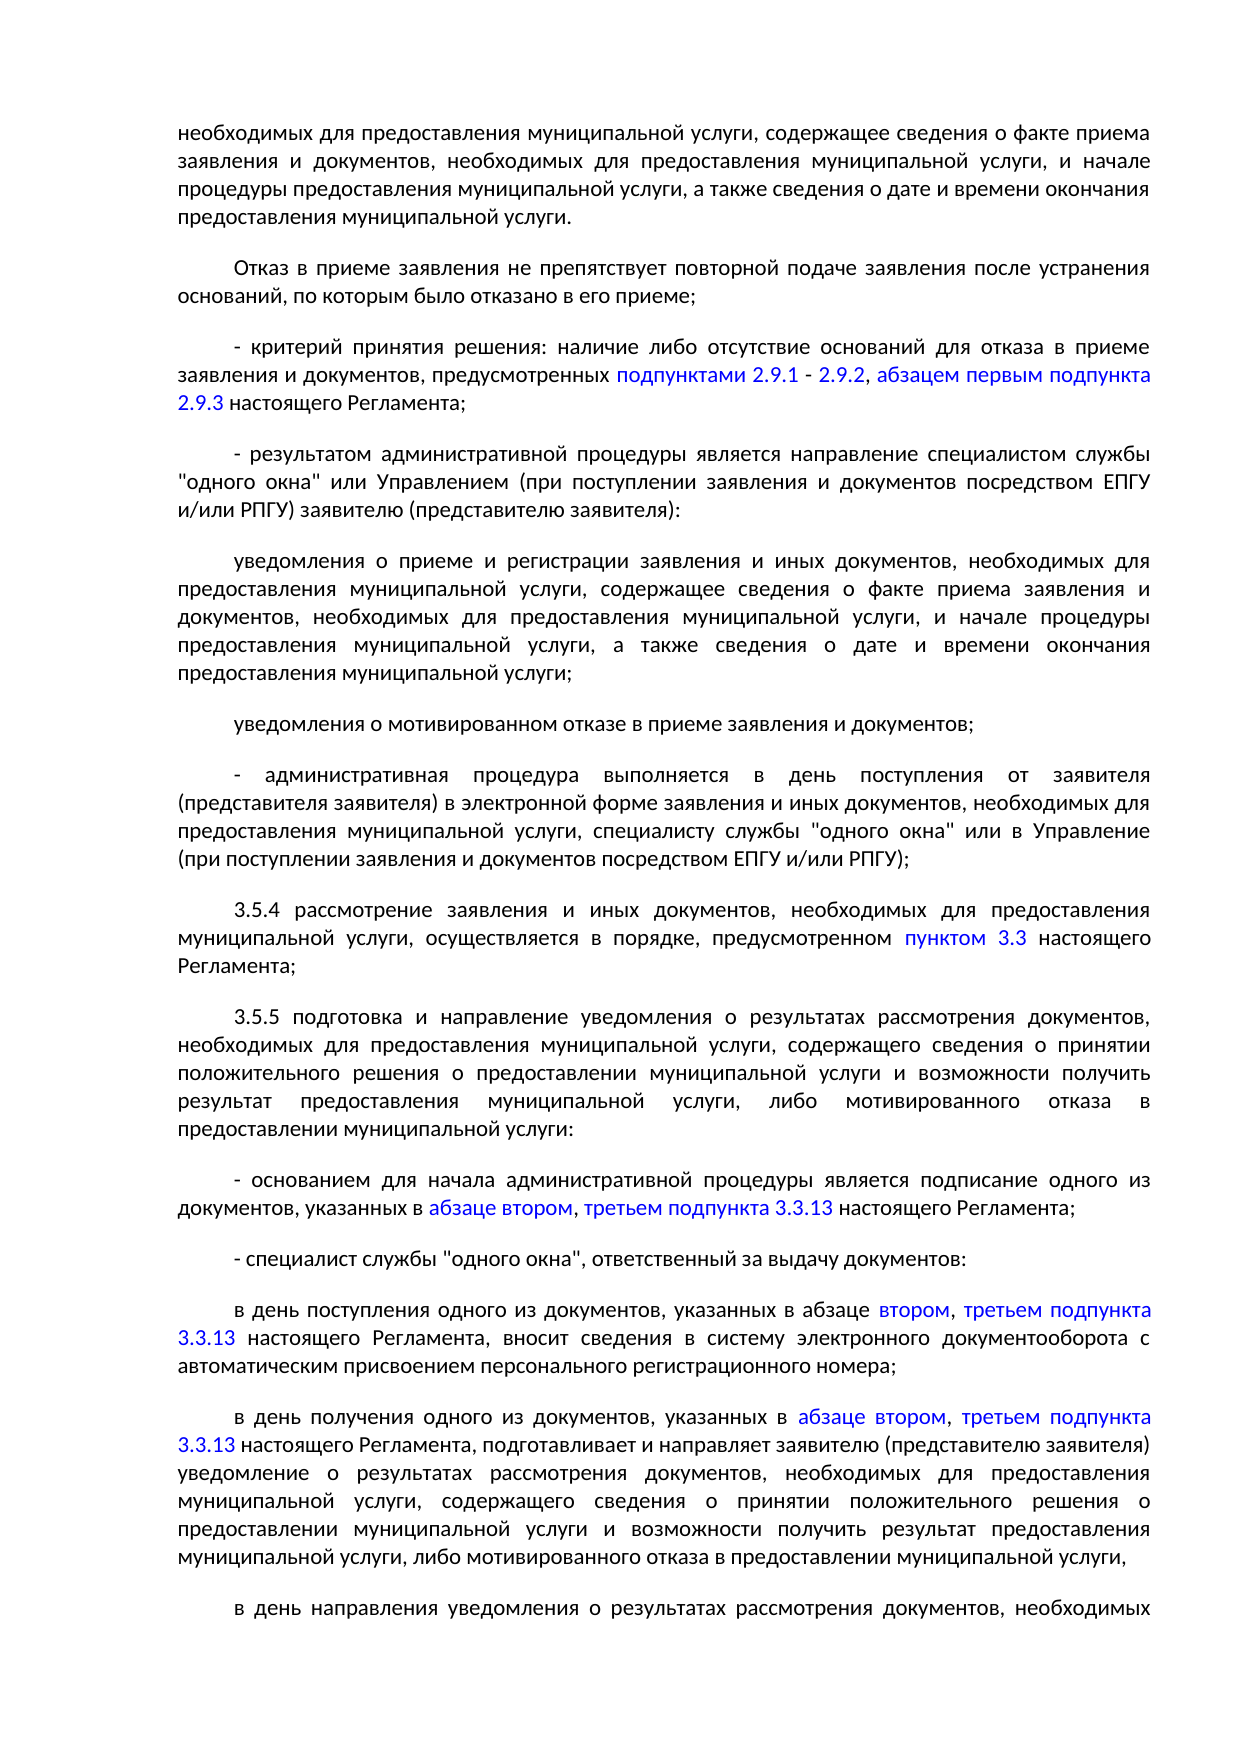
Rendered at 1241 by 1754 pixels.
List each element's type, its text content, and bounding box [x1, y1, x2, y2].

text - результатом административной процедуры является направление специалистом службы "одного окна" или Управлением (при поступлении заявления и документов посредством ЕПГУ и/или РПГУ) заявителю (представителю заявителя): [177, 439, 1152, 523]
text уведомления о мотивированном отказе в приеме заявления и документов; [177, 709, 1152, 737]
text - основанием для начала административной процедуры является подписание одного из документов, указанных в абзаце втором, третьем подпункта 3.3.13 настоящего Регламента; [177, 1165, 1152, 1221]
text - специалист службы "одного окна", ответственный за выдачу документов: [177, 1244, 1152, 1272]
text в день получения одного из документов, указанных в абзаце втором, третьем подпункта 3.3.13 настоящего Регламента, подготавливает и направляет заявителю (представителю заявителя) уведомление о результатах рассмотрения документов, необходимых для предоставления муниципальной услуги, содержащего сведения о принятии положительного решения о предоставлении муниципальной услуги и возможности получить результат предоставления муниципальной услуги, либо мотивированного отказа в предоставлении муниципальной услуги, [177, 1402, 1152, 1570]
text уведомления о приеме и регистрации заявления и иных документов, необходимых для предоставления муниципальной услуги, содержащее сведения о факте приема заявления и документов, необходимых для предоставления муниципальной услуги, и начале процедуры предоставления муниципальной услуги, а также сведения о дате и времени окончания предоставления муниципальной услуги; [177, 546, 1152, 686]
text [177, 118, 1152, 230]
text - критерий принятия решения: наличие либо отсутствие оснований для отказа в приеме заявления и документов, предусмотренных подпунктами 2.9.1 - 2.9.2, абзацем первым подпункта 2.9.3 настоящего Регламента; [177, 332, 1152, 416]
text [177, 1593, 1152, 1621]
text - административная процедура выполняется в день поступления от заявителя (представителя заявителя) в электронной форме заявления и иных документов, необходимых для предоставления муниципальной услуги, специалисту службы "одного окна" или в Управление (при поступлении заявления и документов посредством ЕПГУ и/или РПГУ); [177, 760, 1152, 872]
text 3.5.4 рассмотрение заявления и иных документов, необходимых для предоставления муниципальной услуги, осуществляется в порядке, предусмотренном пунктом 3.3 настоящего Регламента; [177, 895, 1152, 979]
text 3.5.5 подготовка и направление уведомления о результатах рассмотрения документов, необходимых для предоставления муниципальной услуги, содержащего сведения о принятии положительного решения о предоставлении муниципальной услуги и возможности получить результат предоставления муниципальной услуги, либо мотивированного отказа в предоставлении муниципальной услуги: [177, 1002, 1152, 1142]
text Отказ в приеме заявления не препятствует повторной подаче заявления после устранения оснований, по которым было отказано в его приеме; [177, 253, 1152, 309]
text в день поступления одного из документов, указанных в абзаце втором, третьем подпункта 3.3.13 настоящего Регламента, вносит сведения в систему электронного документооборота с автоматическим присвоением персонального регистрационного номера; [177, 1295, 1152, 1379]
